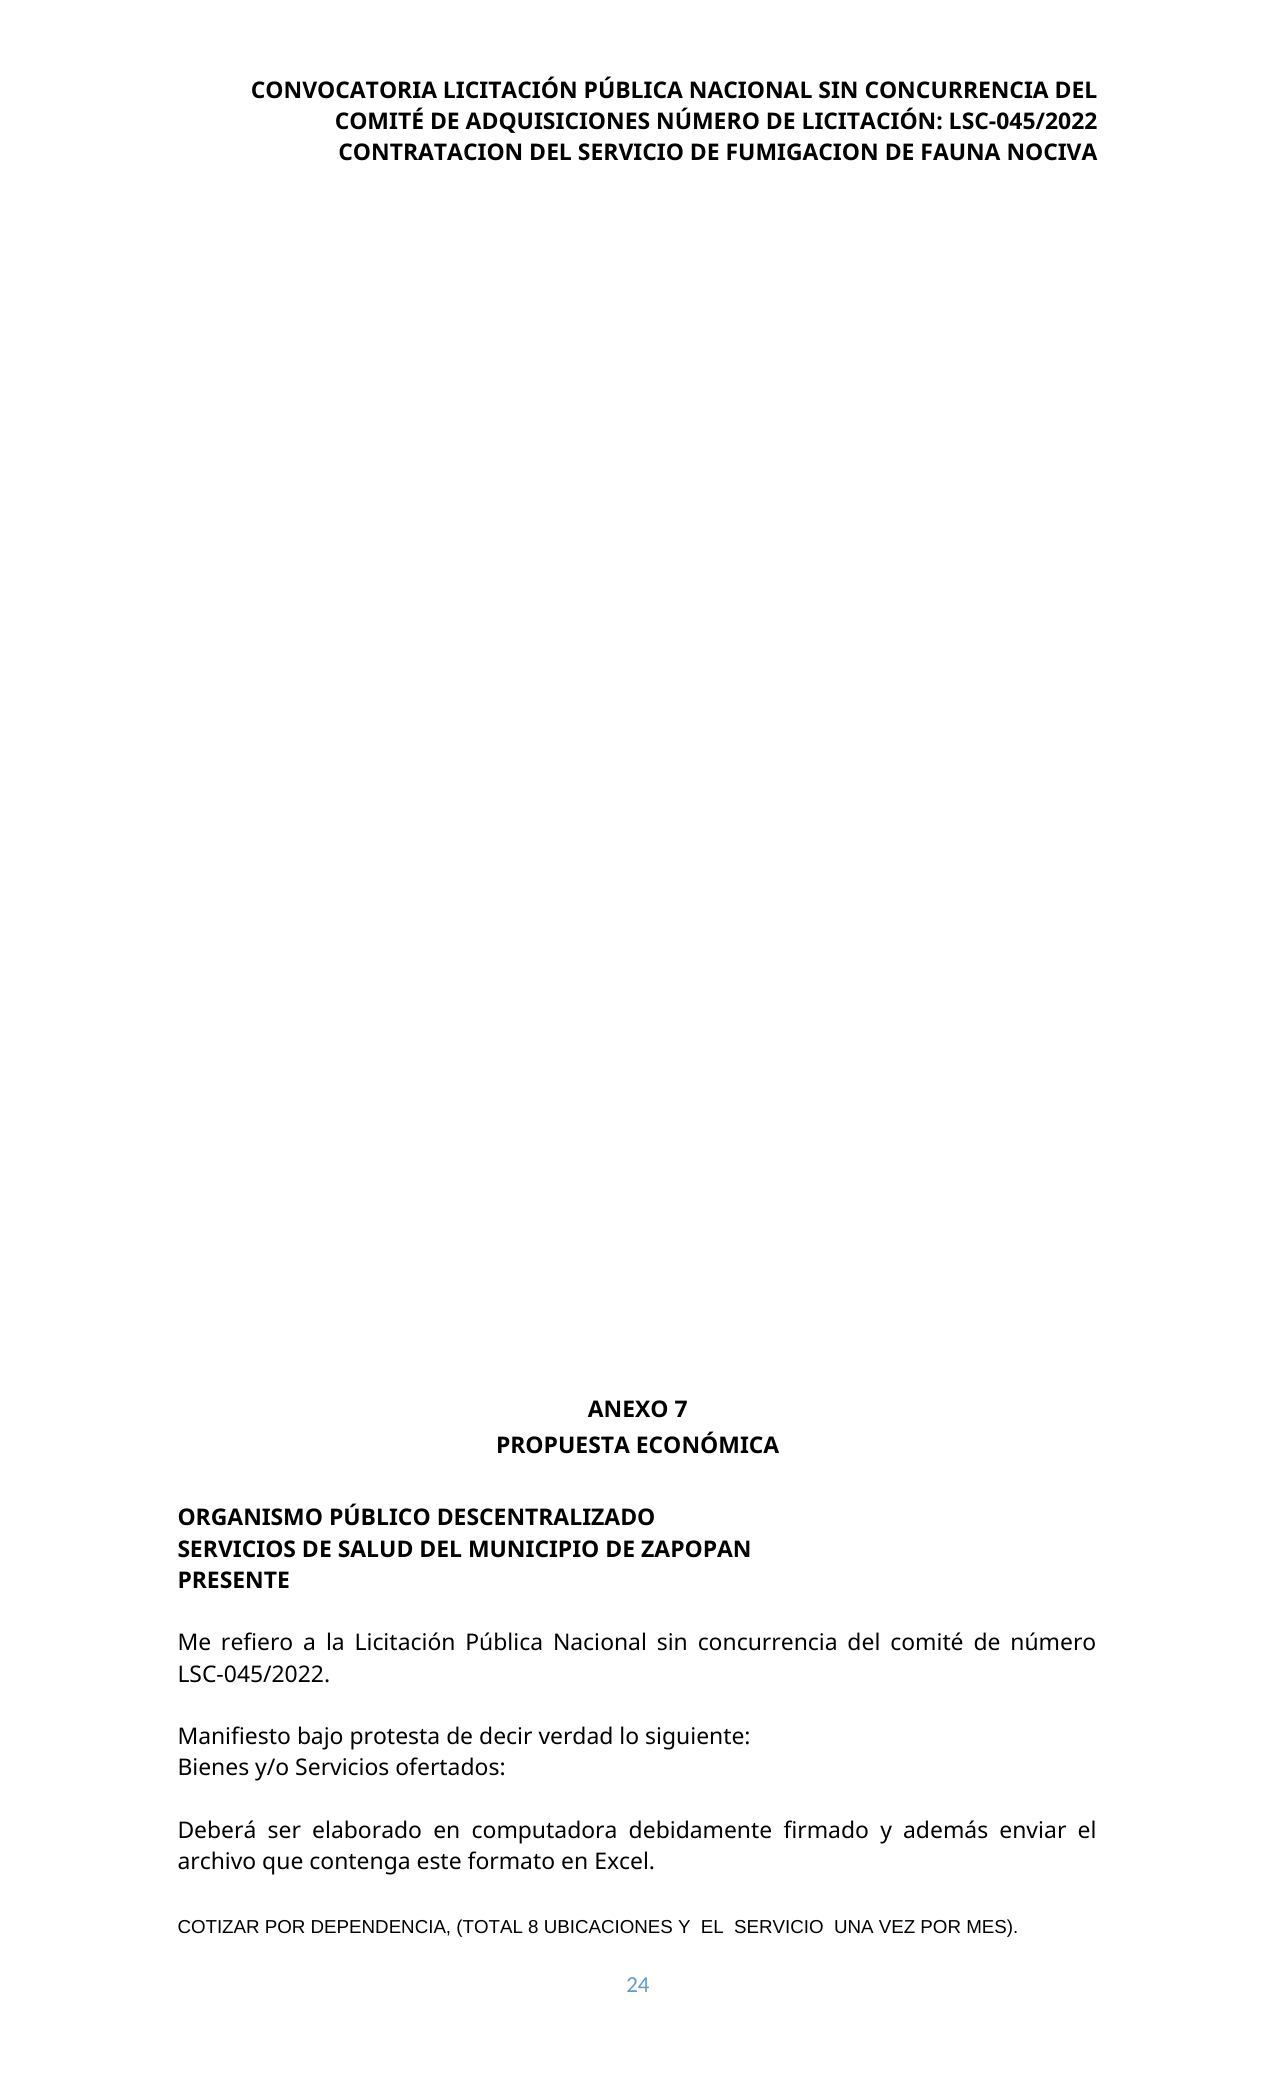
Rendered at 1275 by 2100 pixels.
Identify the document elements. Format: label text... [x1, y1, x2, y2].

text PRESENTE [177, 1564, 1098, 1595]
text ANEXO 7 [177, 1393, 1098, 1425]
text ORGANISMO PÚBLICO DESCENTRALIZADO [177, 1501, 1098, 1532]
text Deberá ser elaborado en computadora debidamente firmado y además enviar el archivo que contenga este formato en Excel. [177, 1814, 1098, 1876]
text COTIZAR POR DEPENDENCIA, (TOTAL 8 UBICACIONES Y EL SERVICIO UNA VEZ POR MES). [177, 1916, 1098, 1938]
text PROPUESTA ECONÓMICA [177, 1429, 1098, 1461]
text Bienes y/o Servicios ofertados: [177, 1751, 1098, 1782]
text Manifiesto bajo protesta de decir verdad lo siguiente: [177, 1720, 1098, 1751]
text Me refiero a la Licitación Pública Nacional sin concurrencia del comité de número LSC-045/2022. [177, 1626, 1098, 1689]
text SERVICIOS DE SALUD DEL MUNICIPIO DE ZAPOPAN [177, 1532, 1098, 1564]
